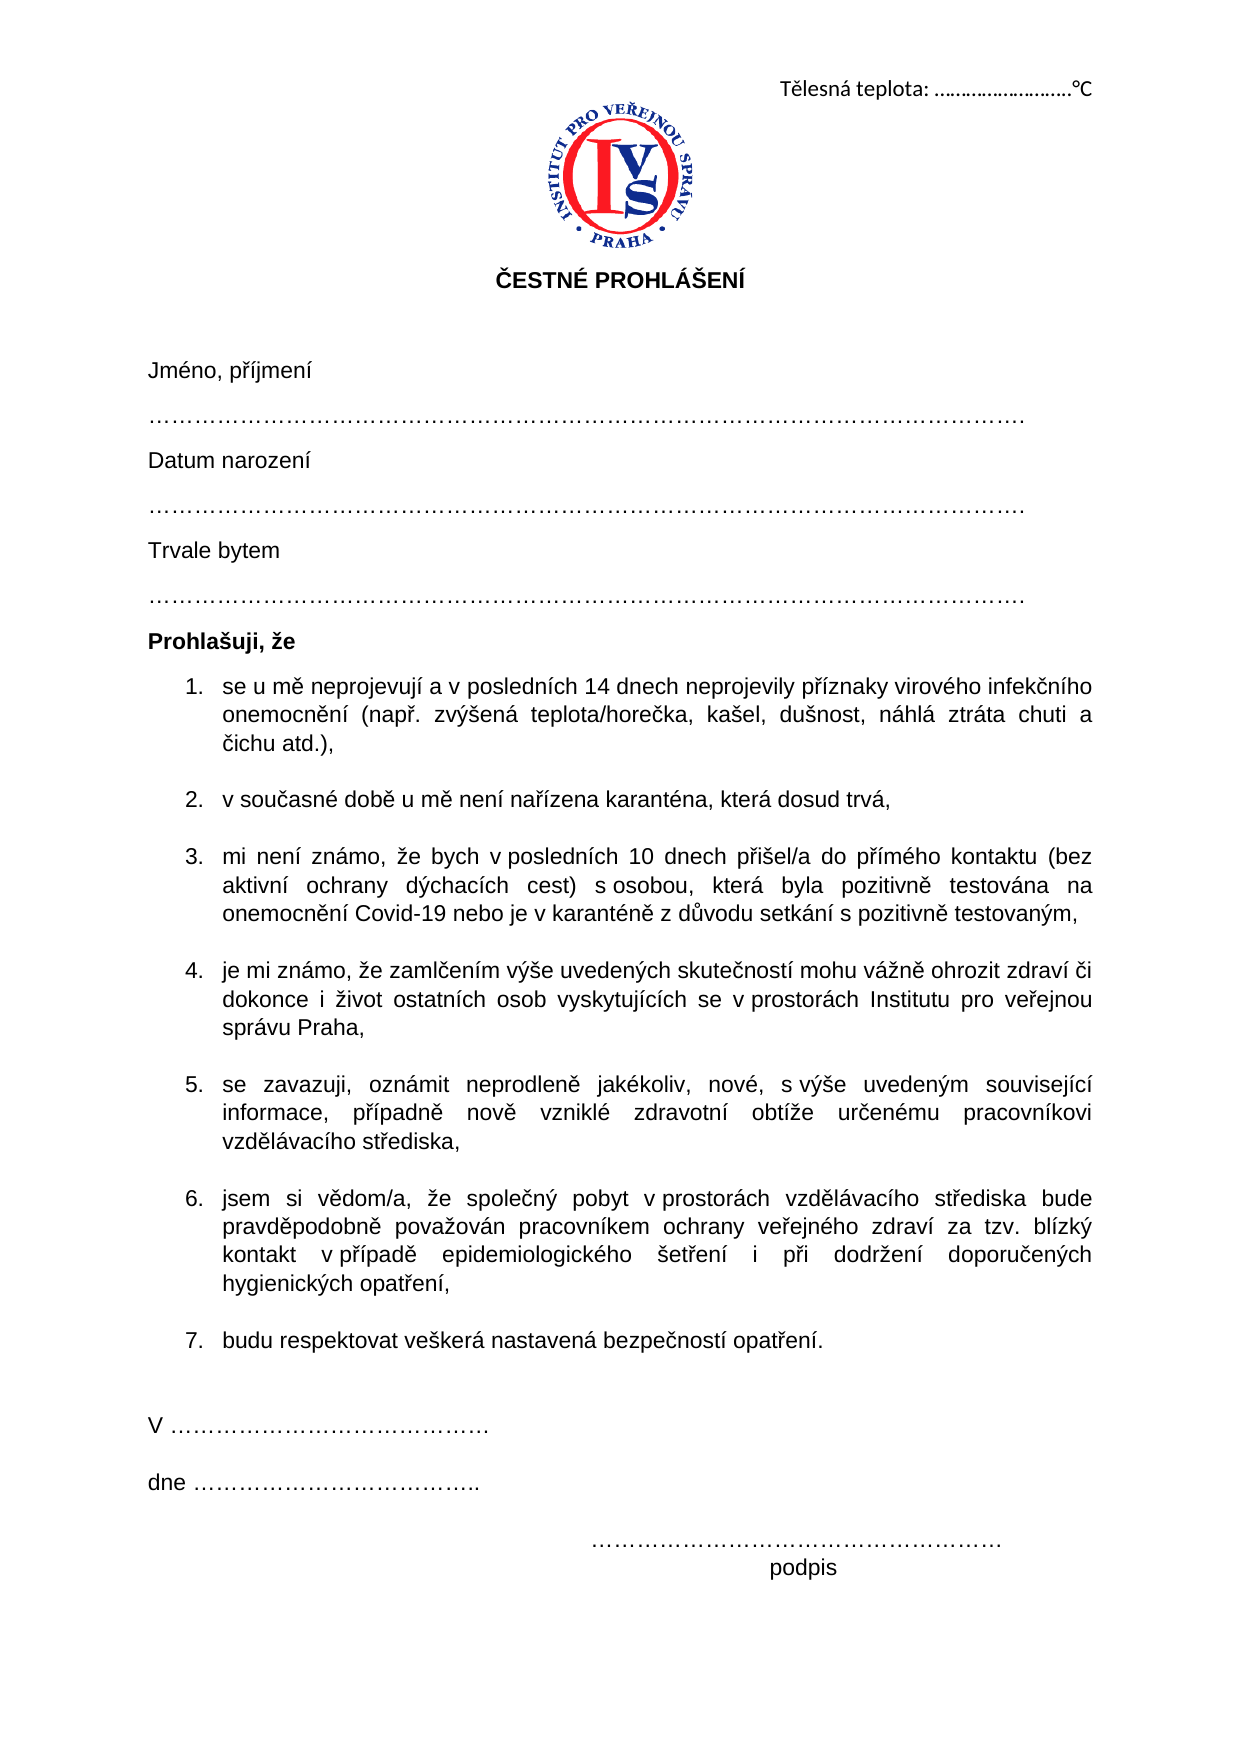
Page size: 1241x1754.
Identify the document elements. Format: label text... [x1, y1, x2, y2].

text podpis [664, 1554, 1093, 1581]
list v současné době u mě není nařízena karanténa, která dosud trvá, [185, 786, 1093, 813]
text Trvale bytem [148, 537, 1093, 564]
list mi není známo, že bych v posledních 10 dnech přišel/a do přímého kontaktu (bez aktivní ochrany dýchacích cest) s osobou, která byla pozitivně testována na onemocnění Covid-19 nebo je v karanténě z důvodu setkání s pozitivně testovaným, [185, 843, 1093, 927]
list se u mě neprojevují a v posledních 14 dnech neprojevily příznaky virového infekčního onemocnění (např. zvýšená teplota/horečka, kašel, dušnost, náhlá ztráta chuti a čichu atd.), [185, 673, 1093, 756]
text V …………………………………… [148, 1412, 1093, 1438]
text Prohlašuji, že [148, 628, 1093, 654]
list budu respektovat veškerá nastavená bezpečností opatření. [185, 1327, 1093, 1353]
text Jméno, příjmení [148, 357, 1093, 383]
picture [547, 101, 693, 248]
text dne ……………………………….. [148, 1469, 1093, 1495]
list jsem si vědom/a, že společný pobyt v prostorách vzdělávacího střediska bude pravděpodobně považován pracovníkem ochrany veřejného zdraví za tzv. blízký kontakt v případě epidemiologického šetření i při dodržení doporučených hygienických opatření, [185, 1184, 1093, 1296]
text ……………………………………………………………………………………………………. [148, 582, 1093, 609]
text ……………………………………………………………………………………………………. [148, 402, 1093, 428]
text ……………………………………………………………………………………………………. [148, 492, 1093, 519]
text ČESTNÉ PROHLÁŠENÍ [148, 267, 1093, 293]
text Datum narození [148, 447, 1093, 473]
list je mi známo, že zamlčením výše uvedených skutečností mohu vážně ohrozit zdraví či dokonce i život ostatních osob vyskytujících se v prostorách Institutu pro veřejnou správu Praha, [185, 957, 1093, 1040]
text ……………………………………………… [516, 1526, 1093, 1552]
list se zavazuji, oznámit neprodleně jakékoliv, nové, s výše uvedeným související informace, případně nově vzniklé zdravotní obtíže určenému pracovníkovi vzdělávacího střediska, [185, 1071, 1093, 1154]
